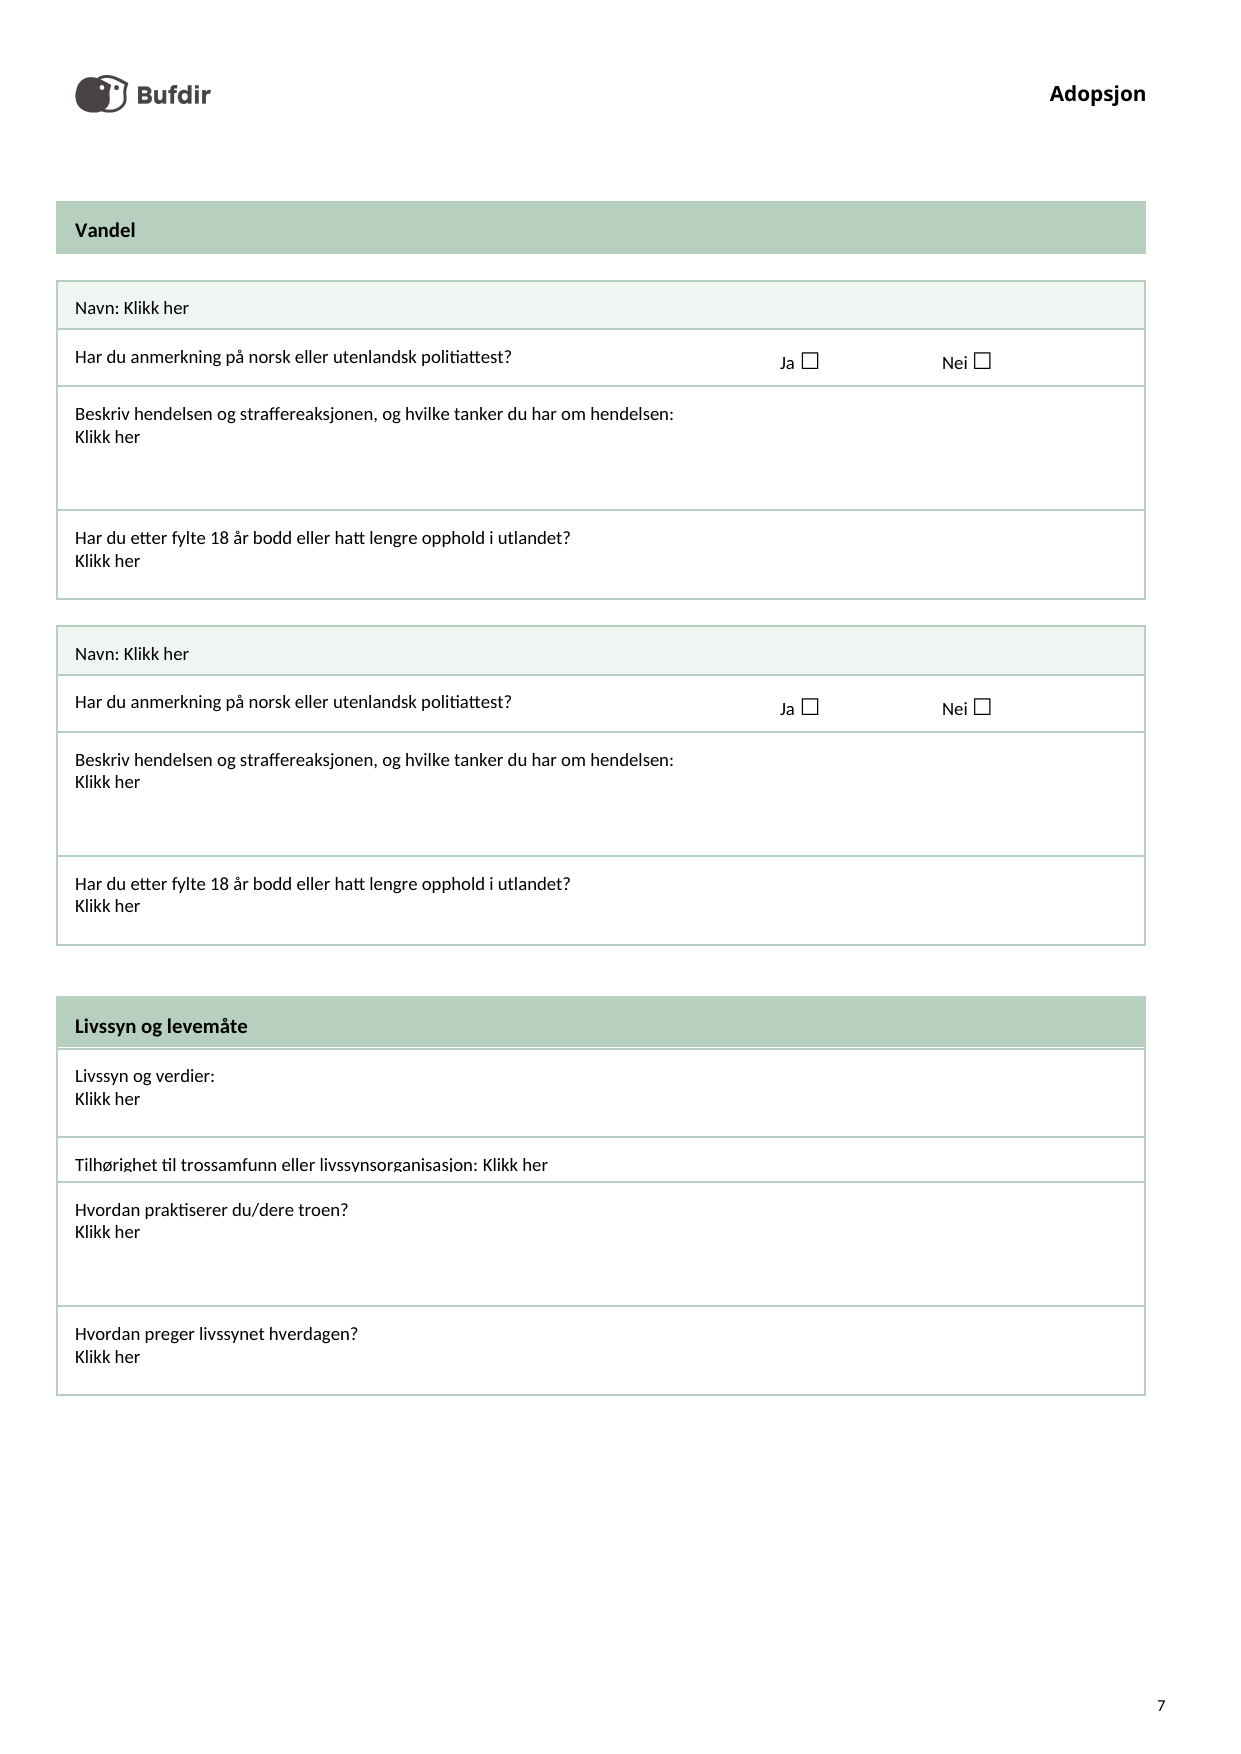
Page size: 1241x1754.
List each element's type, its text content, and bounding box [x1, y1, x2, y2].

table_cell Beskriv hendelsen og straffereaksjonen, og hvilke tanker du har om hendelsen: [58, 733, 1144, 855]
table_cell Har du anmerkning på norsk eller utenlandsk politiattest? [58, 330, 691, 385]
table_cell Har du etter fylte 18 år bodd eller hatt lengre opphold i utlandet? [58, 511, 1144, 598]
table_header Vandel [58, 203, 1144, 252]
table_cell Ja Nei [691, 676, 1144, 731]
table_cell Livssyn og verdier: [58, 1050, 1144, 1136]
table_cell Beskriv hendelsen og straffereaksjonen, og hvilke tanker du har om hendelsen: [58, 387, 1144, 509]
table_header Livssyn og levemåte [58, 999, 1144, 1047]
table_cell Har du etter fylte 18 år bodd eller hatt lengre opphold i utlandet? [58, 857, 1144, 943]
picture [75, 75, 211, 113]
table_header Navn: [58, 282, 1144, 328]
table_cell Har du anmerkning på norsk eller utenlandsk politiattest? [58, 676, 691, 731]
table_cell Ja Nei [691, 330, 1144, 385]
table_cell Tilhørighet til trossamfunn eller livssynsorganisasjon: [58, 1138, 1144, 1181]
table_header Navn: [58, 627, 1144, 674]
table_cell Hvordan praktiserer du/dere troen? [58, 1183, 1144, 1305]
table_cell Hvordan preger livssynet hverdagen? [58, 1307, 1144, 1393]
